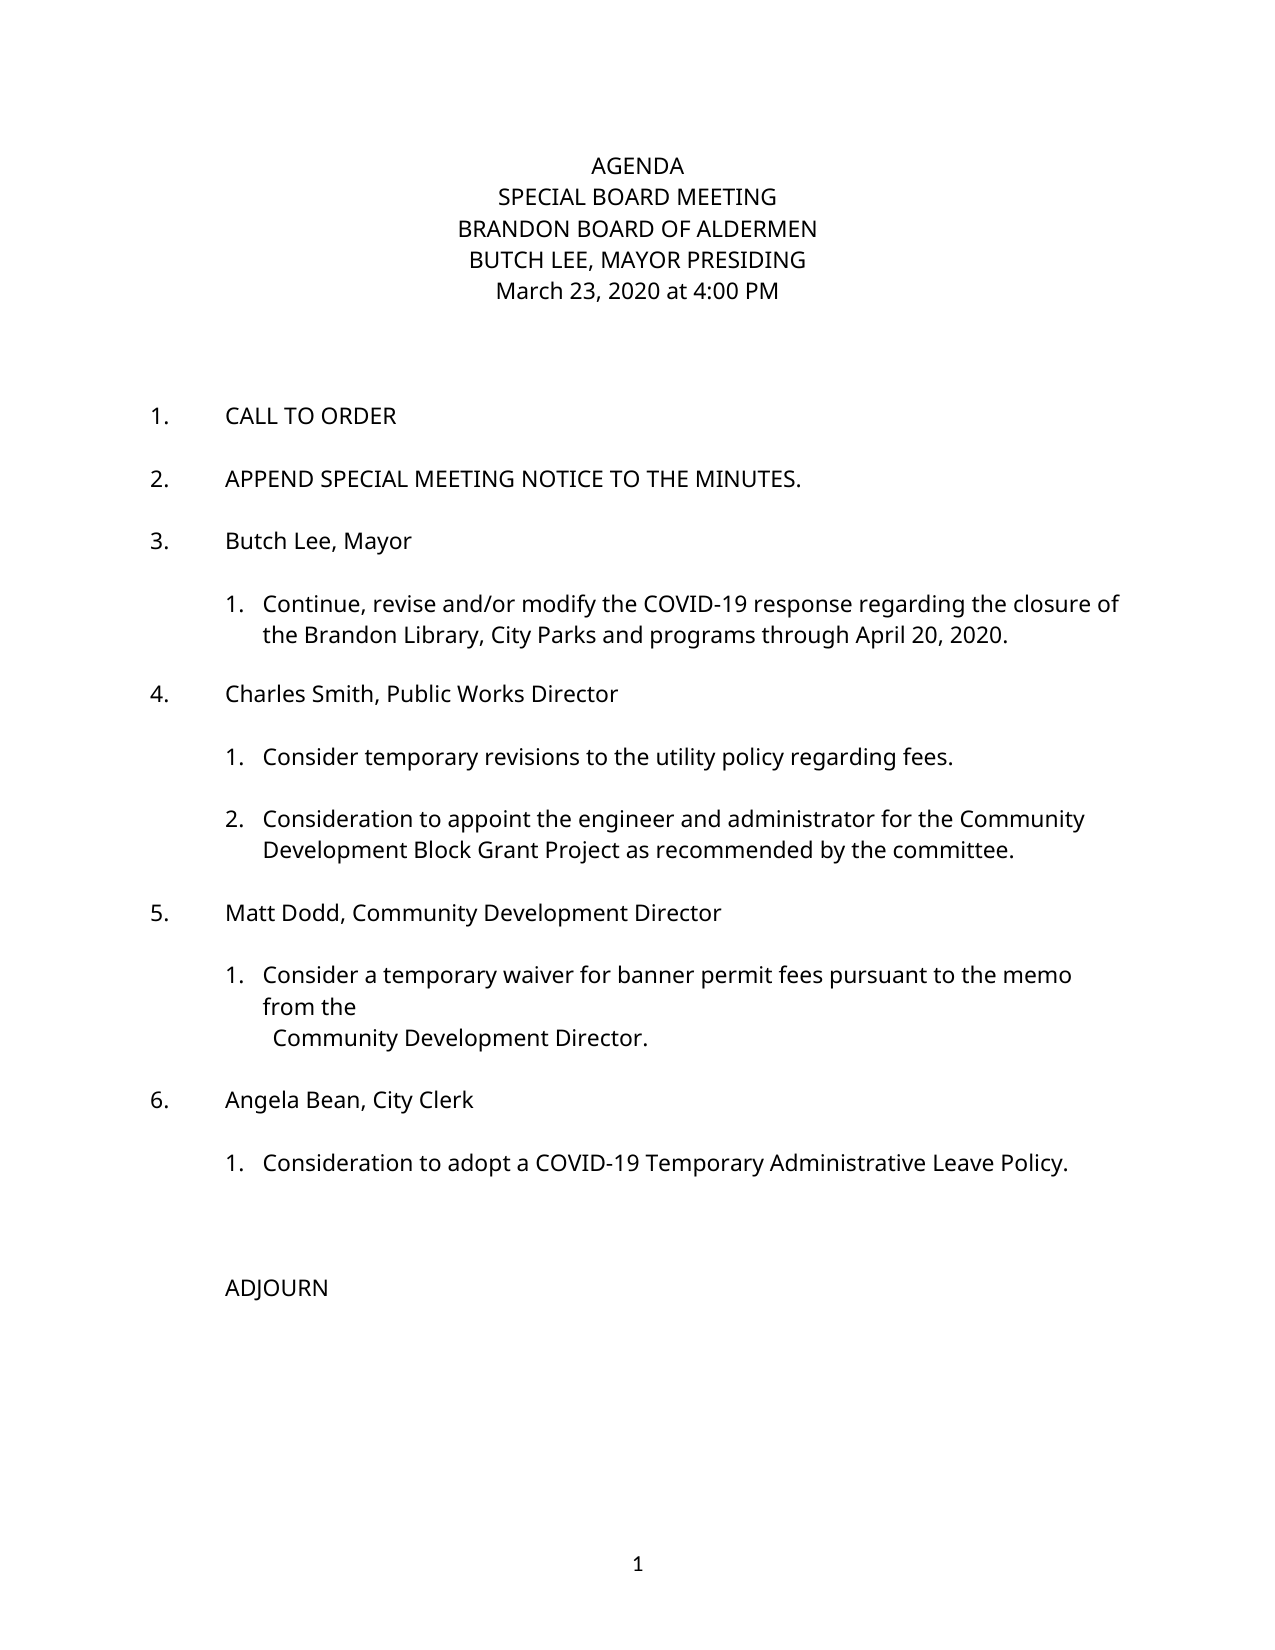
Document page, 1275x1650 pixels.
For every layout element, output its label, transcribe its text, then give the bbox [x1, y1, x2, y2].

text March 23, 2020 at 4:00 PM [150, 275, 1125, 306]
text 5. Matt Dodd, Community Development Director [150, 897, 1125, 928]
text Community Development Director. [150, 1022, 1125, 1053]
text 4. Charles Smith, Public Works Director [150, 678, 1125, 709]
list Consider a temporary waiver for banner permit fees pursuant to the memo from the [225, 959, 1125, 1022]
list Consideration to adopt a COVID-19 Temporary Administrative Leave Policy. [225, 1147, 1125, 1178]
list Continue, revise and/or modify the COVID-19 response regarding the closure of the Brandon Library, City Parks and programs through April 20, 2020. [225, 587, 1125, 650]
text BRANDON BOARD OF ALDERMEN [150, 212, 1125, 244]
text BUTCH LEE, MAYOR PRESIDING [150, 244, 1125, 275]
list Consider temporary revisions to the utility policy regarding fees. [225, 741, 1125, 772]
text SPECIAL BOARD MEETING [150, 181, 1125, 212]
text 6. Angela Bean, City Clerk [150, 1084, 1125, 1116]
list Consideration to appoint the engineer and administrator for the Community Development Block Grant Project as recommended by the committee. [225, 803, 1125, 866]
text 2. APPEND SPECIAL MEETING NOTICE TO THE MINUTES. [150, 462, 1125, 494]
text ADJOURN [150, 1272, 1125, 1303]
text AGENDA [150, 150, 1125, 181]
text 3. Butch Lee, Mayor [150, 525, 1125, 556]
text 1. CALL TO ORDER [150, 400, 1125, 431]
